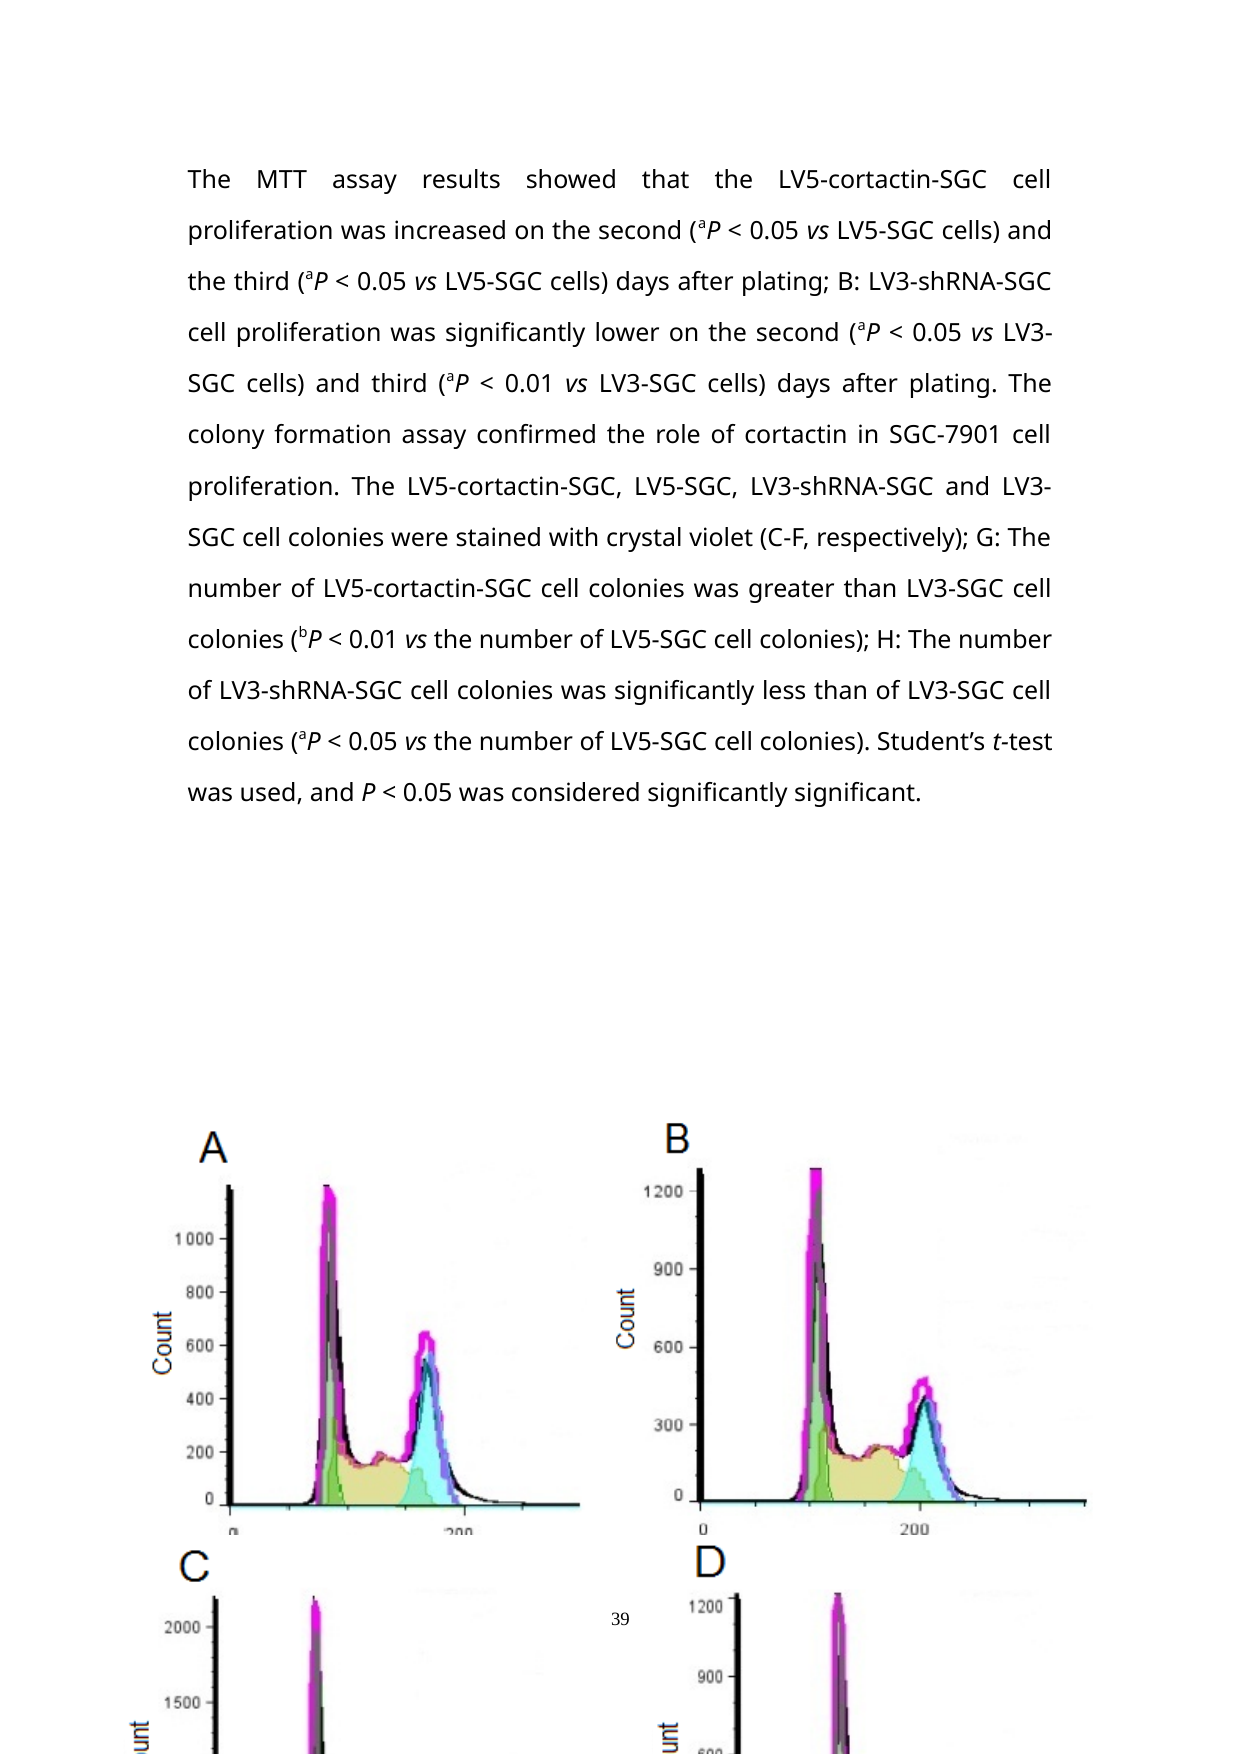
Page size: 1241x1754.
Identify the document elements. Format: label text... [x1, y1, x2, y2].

picture [123, 1116, 588, 1754]
picture [612, 1116, 1093, 1754]
text Figure 5 Cortactin expression promotes SGC-7901 cell proliferation. A: The MTT assay results showed that the LV5-cortactin-SGC cell proliferation was increased on the second (aP < 0.05 vs LV5-SGC cells) and the third (aP < 0.05 vs LV5-SGC cells) days after plating; B: LV3-shRNA-SGC cell proliferation was significantly lower on the second (aP < 0.05 vs LV3-SGC cells) and third (aP < 0.01 vs LV3-SGC cells) days after plating. The colony formation assay confirmed the role of cortactin in SGC-7901 cell proliferation. The LV5-cortactin-SGC, LV5-SGC, LV3-shRNA-SGC and LV3-SGC cell colonies were stained with crystal violet (C-F, respectively); G: The number of LV5-cortactin-SGC cell colonies was greater than LV3-SGC cell colonies (bP < 0.01 vs the number of LV5-SGC cell colonies); H: The number of LV3-shRNA-SGC cell colonies was significantly less than of LV3-SGC cell colonies (aP < 0.05 vs the number of LV5-SGC cell colonies). Student’s t-test was used, and P < 0.05 was considered significantly significant. [187, 162, 1053, 808]
